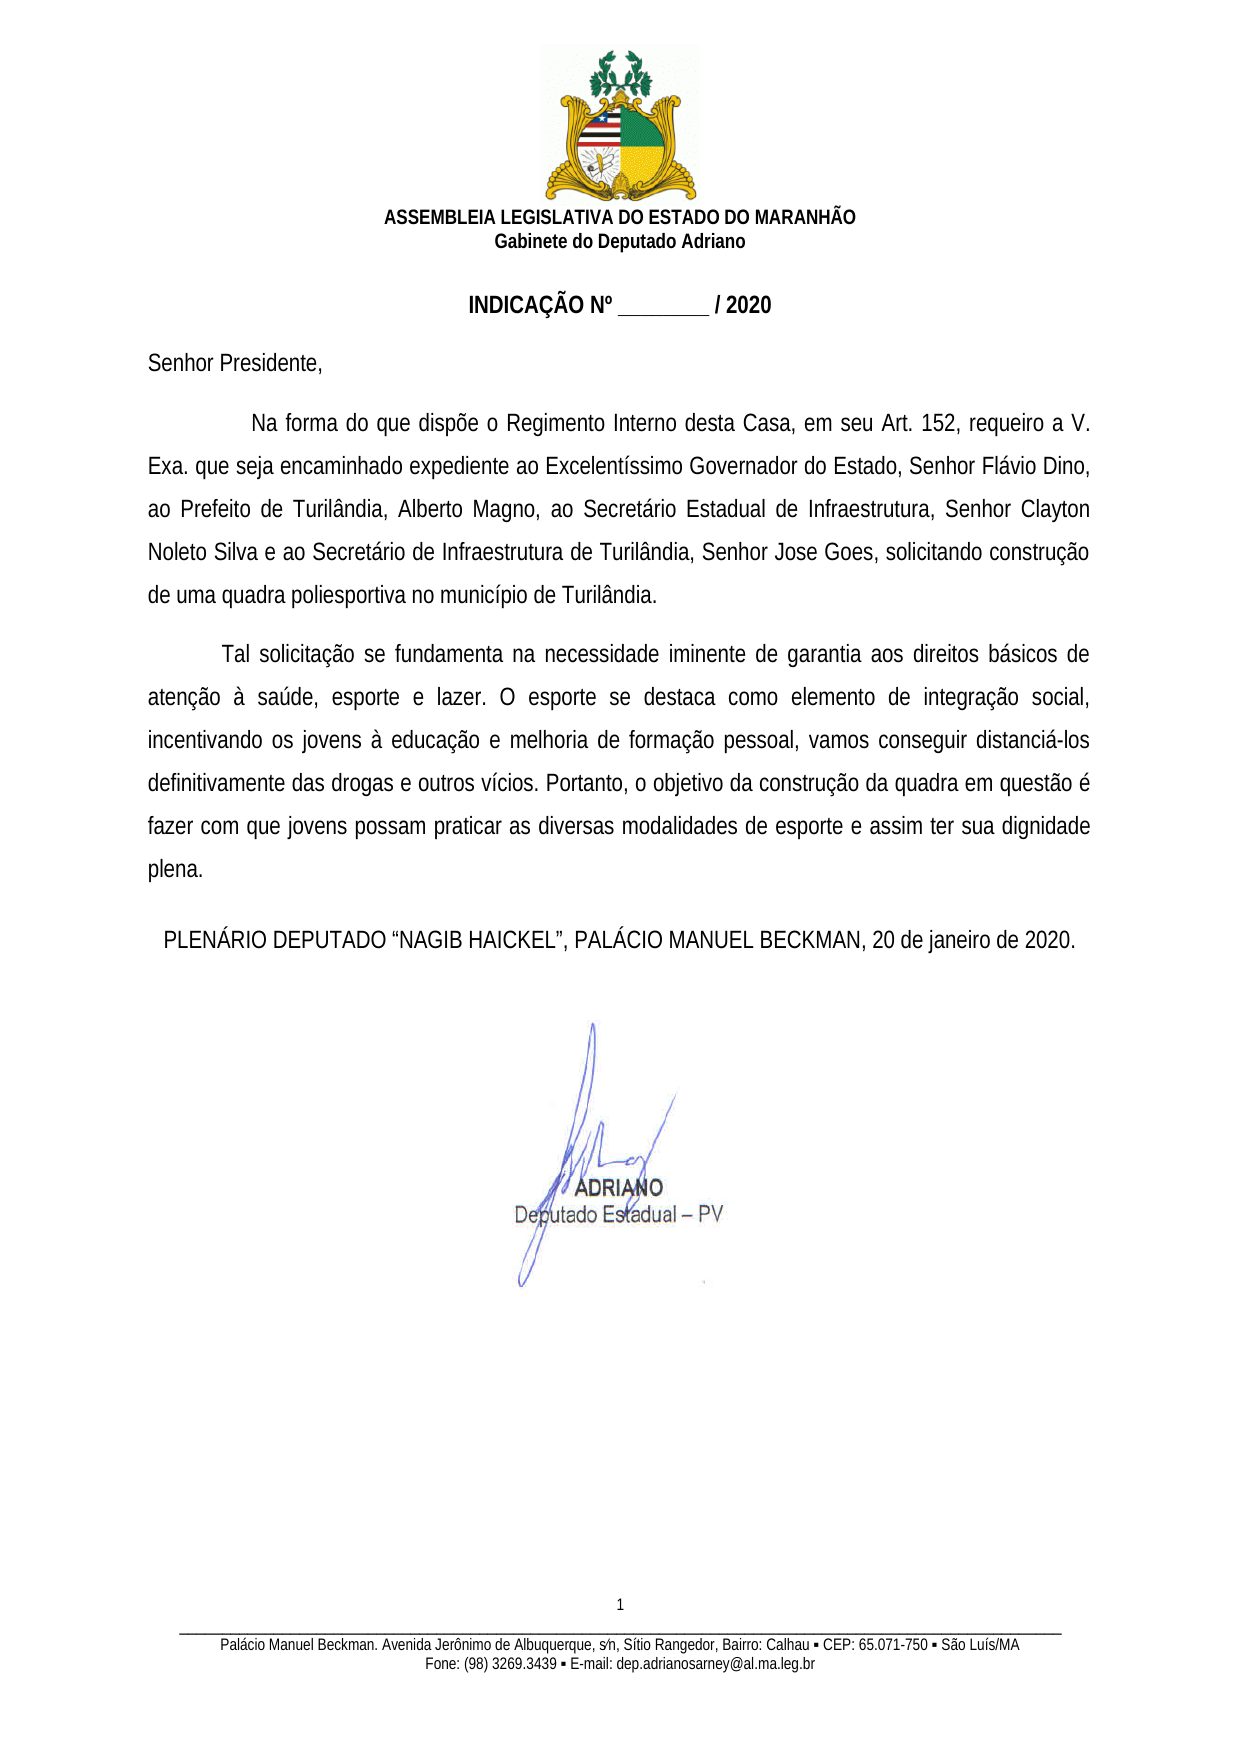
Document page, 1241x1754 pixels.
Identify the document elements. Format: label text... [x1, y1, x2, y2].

text Tal solicitação se fundamenta na necessidade iminente de garantia aos direitos básicos de atenção à saúde, esporte e lazer. O esporte se destaca como elemento de integração social, incentivando os jovens à educação e melhoria de formação pessoal, vamos conseguir distanciá-los definitivamente das drogas e outros vícios. Portanto, o objetivo da construção da quadra em questão é fazer com que jovens possam praticar as diversas modalidades de esporte e assim ter sua dignidade plena. [148, 639, 1092, 882]
text INDICAÇÃO Nº ________ / 2020 [148, 291, 1092, 319]
text PLENÁRIO DEPUTADO “NAGIB HAICKEL”, PALÁCIO MANUEL BECKMAN, 20 de janeiro de 2020. [148, 925, 1092, 954]
text Senhor Presidente, [148, 348, 1092, 377]
picture [539, 44, 701, 206]
picture [471, 1011, 769, 1316]
text Na forma do que dispõe o Regimento Interno desta Casa, em seu Art. 152, requeiro a V. Exa. que seja encaminhado expediente ao Excelentíssimo Governador do Estado, Senhor Flávio Dino, ao Prefeito de Turilândia, Alberto Magno, ao Secretário Estadual de Infraestrutura, Senhor Clayton Noleto Silva e ao Secretário de Infraestrutura de Turilândia, Senhor Jose Goes, solicitando construção de uma quadra poliesportiva no município de Turilândia. [148, 408, 1092, 608]
